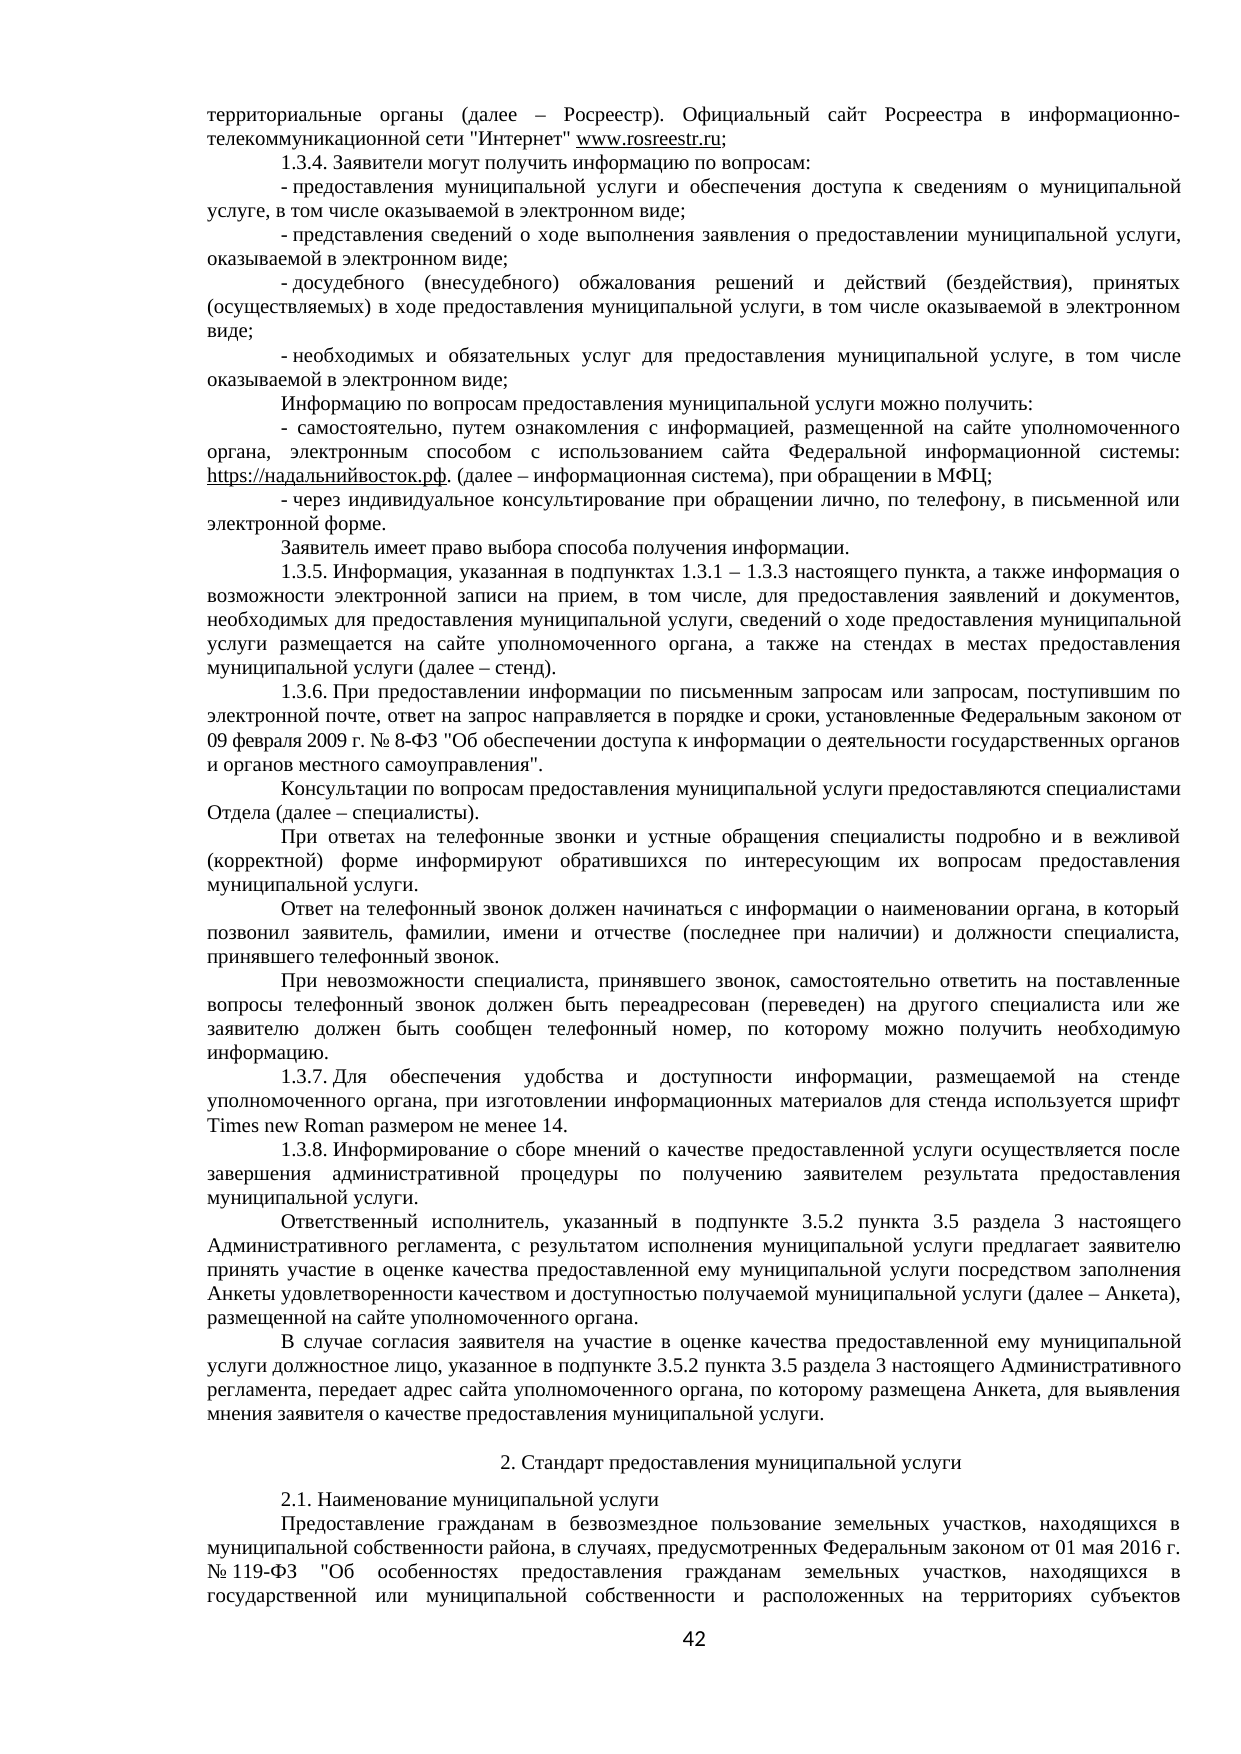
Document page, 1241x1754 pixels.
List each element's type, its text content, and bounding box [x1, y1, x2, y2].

text 2.1. Наименование муниципальной услуги [207, 1487, 1181, 1511]
text - досудебного (внесудебного) обжалования решений и действий (бездействия), принятых (осуществляемых) в ходе предоставления муниципальной услуги, в том числе оказываемой в электронном виде; [207, 270, 1181, 342]
text Ответ на телефонный звонок должен начинаться с информации о наименовании органа, в который позвонил заявитель, фамилии, имени и отчестве (последнее при наличии) и должности специалиста, принявшего телефонный звонок. [207, 896, 1181, 968]
text - самостоятельно, путем ознакомления с информацией, размещенной на сайте уполномоченного органа, электронным способом с использованием сайта Федеральной информационной системы: https://надальнийвосток.рф. (далее – информационная система), при обращении в МФЦ; [207, 415, 1181, 487]
text - предоставления муниципальной услуги и обеспечения доступа к сведениям о муниципальной услуге, в том числе оказываемой в электронном виде; [207, 174, 1181, 222]
text 1.3.7. Для обеспечения удобства и доступности информации, размещаемой на стенде уполномоченного органа, при изготовлении информационных материалов для стенда используется шрифт Times new Roman размером не менее 14. [207, 1064, 1181, 1137]
text Ответственный исполнитель, указанный в подпункте 3.5.2 пункта 3.5 раздела 3 настоящего Административного регламента, с результатом исполнения муниципальной услуги предлагает заявителю принять участие в оценке качества предоставленной ему муниципальной услуги посредством заполнения Анкеты удовлетворенности качеством и доступностью получаемой муниципальной услуги (далее – Анкета), размещенной на сайте уполномоченного органа. [207, 1209, 1181, 1329]
text 1.3.8. Информирование о сборе мнений о качестве предоставленной услуги осуществляется после завершения административной процедуры по получению заявителем результата предоставления муниципальной услуги. [207, 1137, 1181, 1209]
text Информацию по вопросам предоставления муниципальной услуги можно получить: [207, 391, 1181, 415]
text При ответах на телефонные звонки и устные обращения специалисты подробно и в вежливой (корректной) форме информируют обратившихся по интересующим их вопросам предоставления муниципальной услуги. [207, 824, 1181, 896]
text - представления сведений о ходе выполнения заявления о предоставлении муниципальной услуги, оказываемой в электронном виде; [207, 222, 1181, 270]
text При невозможности специалиста, принявшего звонок, самостоятельно ответить на поставленные вопросы телефонный звонок должен быть переадресован (переведен) на другого специалиста или же заявителю должен быть сообщен телефонный номер, по которому можно получить необходимую информацию. [207, 968, 1181, 1064]
text - необходимых и обязательных услуг для предоставления муниципальной услуге, в том числе оказываемой в электронном виде; [207, 342, 1181, 391]
text Заявитель имеет право выбора способа получения информации. [207, 535, 1181, 559]
text Консультации по вопросам предоставления муниципальной услуги предоставляются специалистами Отдела (далее – специалисты). [207, 776, 1181, 824]
text 1.3.4. Заявители могут получить информацию по вопросам: [207, 150, 1181, 174]
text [207, 102, 1181, 150]
text В случае согласия заявителя на участие в оценке качества предоставленной ему муниципальной услуги должностное лицо, указанное в подпункте 3.5.2 пункта 3.5 раздела 3 настоящего Административного регламента, передает адрес сайта уполномоченного органа, по которому размещена Анкета, для выявления мнения заявителя о качестве предоставления муниципальной услуги. [207, 1329, 1181, 1425]
text 2. Стандарт предоставления муниципальной услуги [207, 1449, 1181, 1474]
text - через индивидуальное консультирование при обращении лично, по телефону, в письменной или электронной форме. [207, 487, 1181, 535]
text 1.3.5. Информация, указанная в подпунктах 1.3.1 – 1.3.3 настоящего пункта, а также информация о возможности электронной записи на прием, в том числе, для предоставления заявлений и документов, необходимых для предоставления муниципальной услуги, сведений о ходе предоставления муниципальной услуги размещается на сайте уполномоченного органа, а также на стендах в местах предоставления муниципальной услуги (далее – стенд). [207, 559, 1181, 679]
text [207, 1511, 1181, 1607]
text 1.3.6. При предоставлении информации по письменным запросам или запросам, поступившим по электронной почте, ответ на запрос направляется в порядке и сроки, установленные Федеральным законом от 09 февраля 2009 г. № 8-ФЗ "Об обеспечении доступа к информации о деятельности государственных органов и органов местного самоуправления". [207, 679, 1181, 776]
